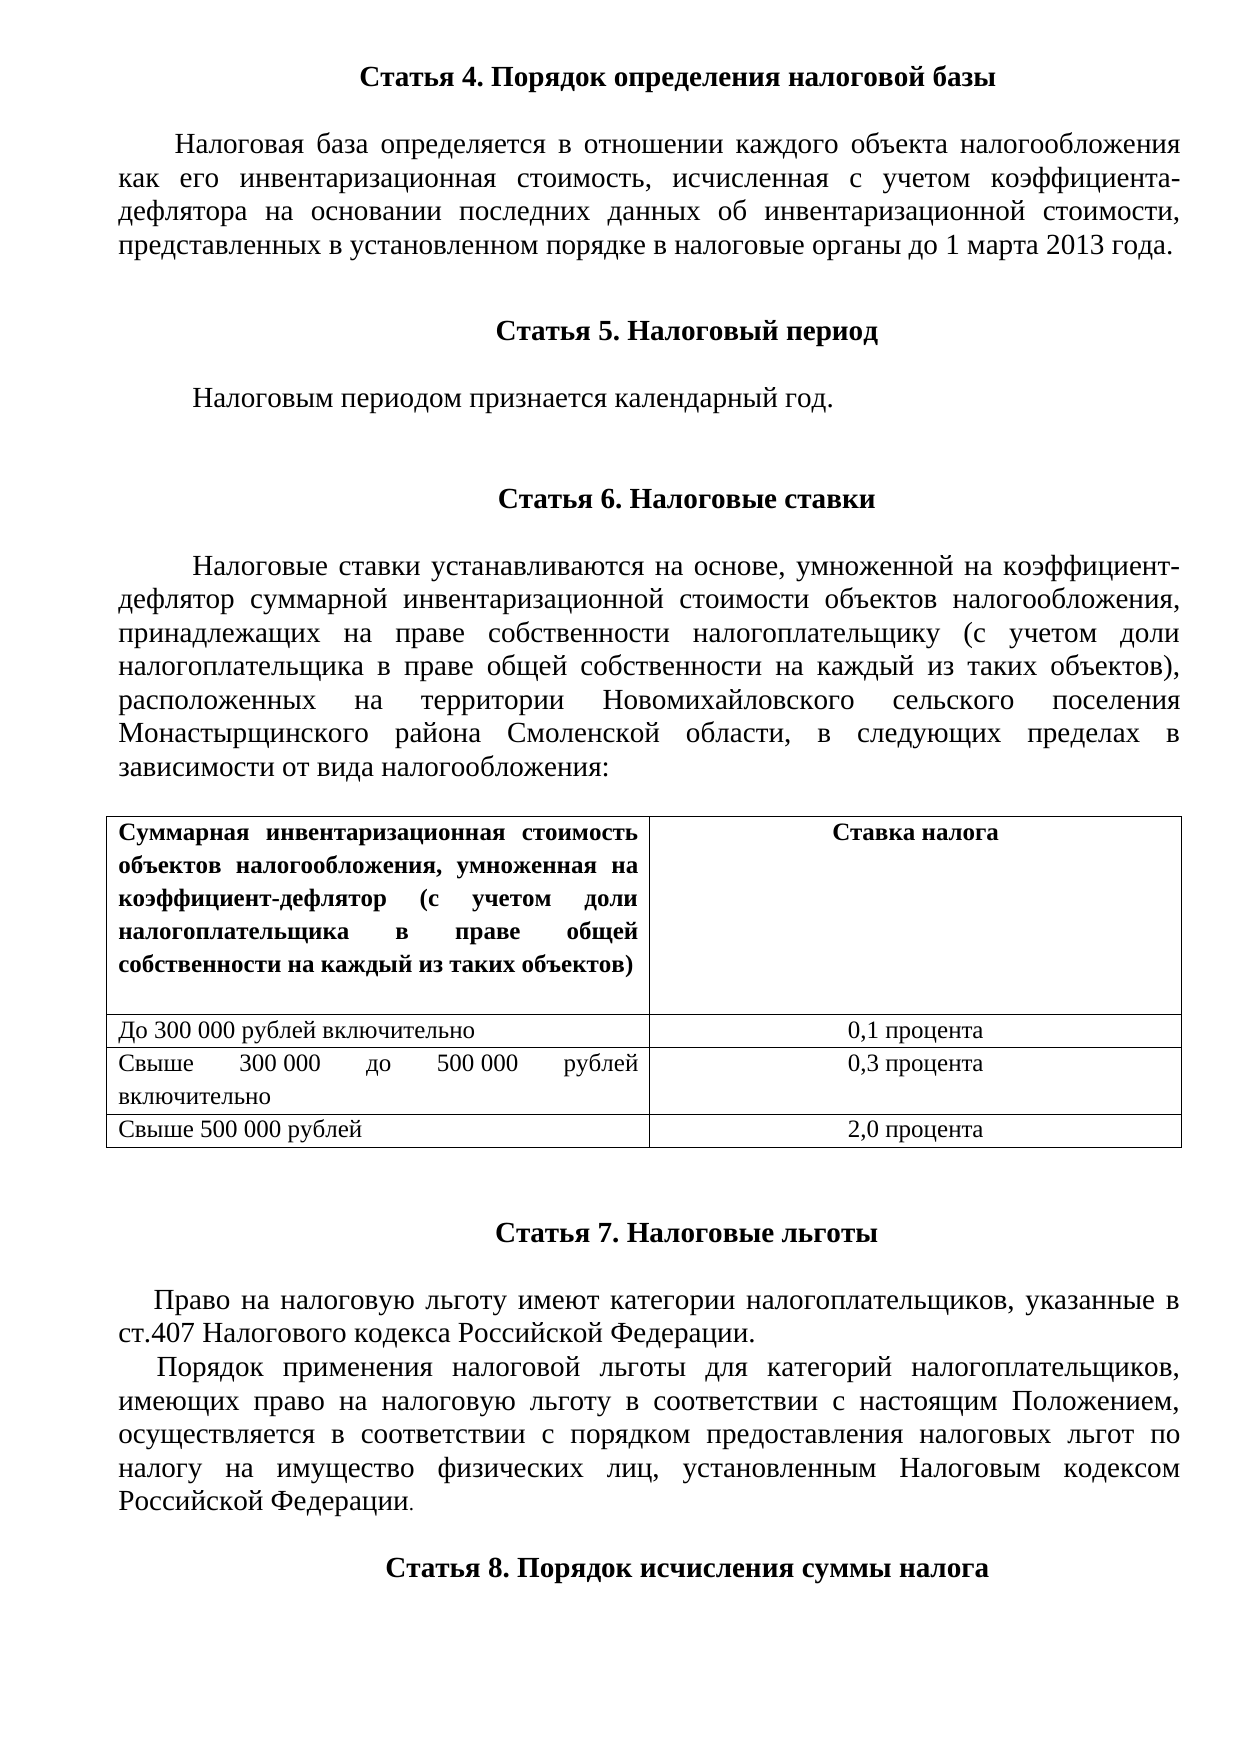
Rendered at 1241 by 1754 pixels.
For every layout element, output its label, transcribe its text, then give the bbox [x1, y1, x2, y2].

text Статья 6. Налоговые ставки [118, 481, 1181, 514]
text Право на налоговую льготу имеют категории налогоплательщиков, указанные в ст.407 Налогового кодекса Российской Федерации. [118, 1282, 1181, 1349]
table_cell До 300 000 рублей включительно [107, 1015, 649, 1047]
table_cell Свыше 300 000 до 500 000 рублей включительно [107, 1048, 649, 1113]
text Порядок применения налоговой льготы для категорий налогоплательщиков, имеющих право на налоговую льготу в соответствии с настоящим Положением, осуществляется в соответствии с порядком предоставления налоговых льгот по налогу на имущество физических лиц, установленным Налоговым кодексом Российской Федерации. [118, 1349, 1181, 1517]
table_header Суммарная инвентаризационная стоимость объектов налогообложения, умноженная на коэффициент-дефлятор (с учетом доли налогоплательщика в праве общей собственности на каждый из таких объектов) [107, 817, 649, 1014]
text Статья 7. Налоговые льготы [118, 1215, 1181, 1248]
table_cell 2,0 процента [650, 1115, 1181, 1147]
table_header Ставка налога [650, 817, 1181, 1014]
table_cell 0,3 процента [650, 1048, 1181, 1113]
table_cell 0,1 процента [650, 1015, 1181, 1047]
text Статья 5. Налоговый период [118, 313, 1181, 347]
text Налоговым периодом признается календарный год. [118, 380, 1181, 414]
table_cell Свыше 500 000 рублей [107, 1115, 649, 1147]
text Статья 4. Порядок определения налоговой базы [118, 59, 1181, 93]
text Налоговая база определяется в отношении каждого объекта налогообложения как его инвентаризационная стоимость, исчисленная с учетом коэффициента-дефлятора на основании последних данных об инвентаризационной стоимости, представленных в установленном порядке в налоговые органы до 1 марта 2013 года. [118, 126, 1181, 260]
text Налоговые ставки устанавливаются на основе, умноженной на коэффициент-дефлятор суммарной инвентаризационной стоимости объектов налогообложения, принадлежащих на праве собственности налогоплательщику (с учетом доли налогоплательщика в праве общей собственности на каждый из таких объектов), расположенных на территории Новомихайловского сельского поселения Монастырщинского района Смоленской области, в следующих пределах в зависимости от вида налогообложения: [118, 548, 1181, 783]
list Статья 8. Порядок исчисления суммы налога [193, 1550, 1181, 1584]
